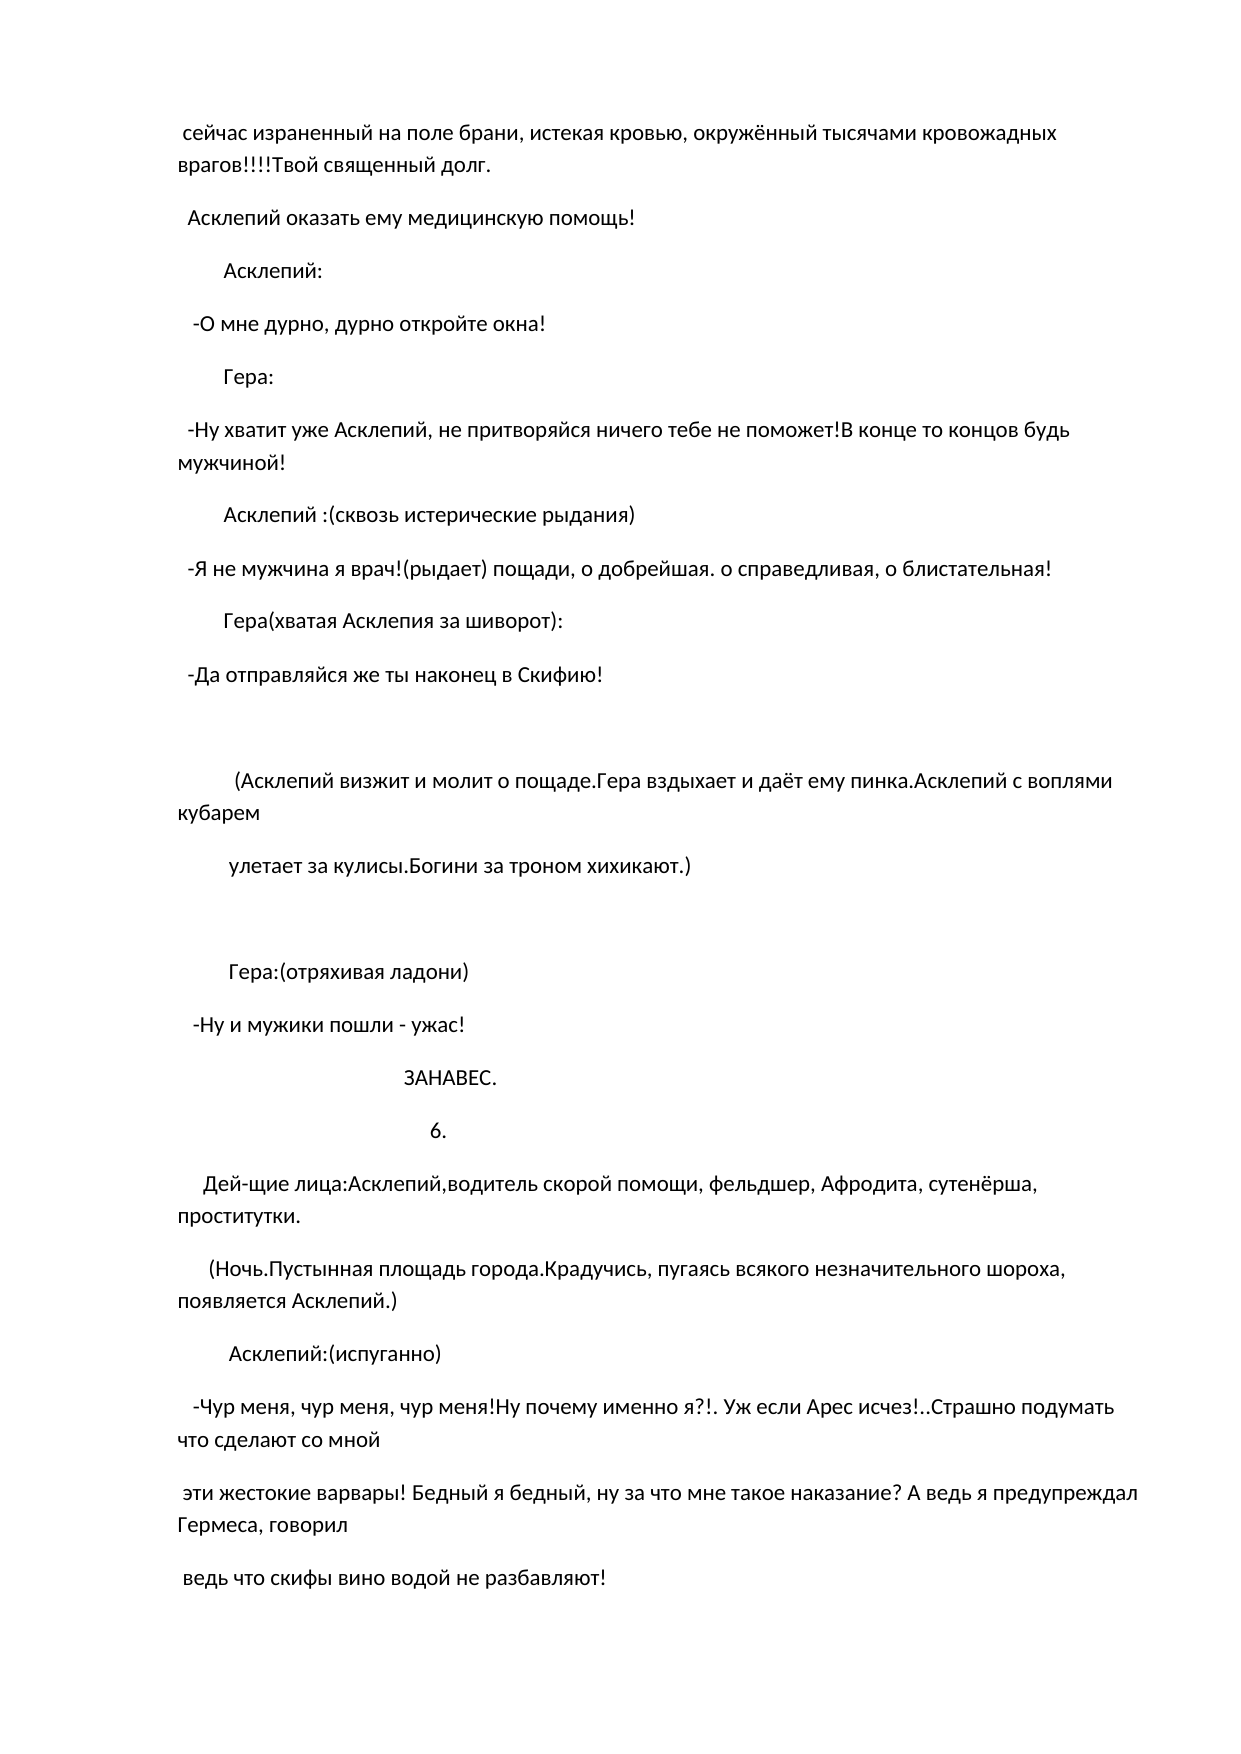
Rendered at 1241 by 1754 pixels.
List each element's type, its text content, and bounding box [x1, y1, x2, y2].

text ведь что скифы вино водой не разбавляют! [177, 1563, 1152, 1591]
text Дей-щие лица:Асклепий,водитель скорой помощи, фельдшер, Афродита, сутенёрша, проститутки. [177, 1169, 1152, 1229]
text Асклепий:(испуганно) [177, 1339, 1152, 1367]
text эти жестокие варвары! Бедный я бедный, ну за что мне такое наказание? А ведь я предупреждал Гермеса, говорил [177, 1478, 1152, 1538]
text сейчас израненный на поле брани, истекая кровью, окружённый тысячами кровожадных врагов!!!!Твой священный долг. [177, 118, 1152, 178]
text Асклепий :(сквозь истерические рыдания) [177, 501, 1152, 529]
text Гера: [177, 362, 1152, 390]
text Асклепий оказать ему медицинскую помощь! [177, 203, 1152, 231]
text -Чур меня, чур меня, чур меня!Ну почему именно я?!. Уж если Арес исчез!..Страшно подумать что сделают со мной [177, 1392, 1152, 1453]
text (Ночь.Пустынная площадь города.Крадучись, пугаясь всякого незначительного шороха, появляется Асклепий.) [177, 1254, 1152, 1314]
text Асклепий: [177, 256, 1152, 284]
text -Ну и мужики пошли - ужас! [177, 1010, 1152, 1038]
text -Ну хватит уже Асклепий, не притворяйся ничего тебе не поможет!В конце то концов будь мужчиной! [177, 415, 1152, 476]
text улетает за кулисы.Богини за троном хихикают.) [177, 851, 1152, 879]
text -О мне дурно, дурно откройте окна! [177, 309, 1152, 337]
text (Асклепий визжит и молит о пощаде.Гера вздыхает и даёт ему пинка.Асклепий с воплями кубарем [177, 766, 1152, 826]
text Гера(хватая Асклепия за шиворот): [177, 607, 1152, 635]
text -Я не мужчина я врач!(рыдает) пощади, о добрейшая. о справедливая, о блистательная! [177, 554, 1152, 582]
text 6. [177, 1116, 1152, 1144]
text Гера:(отряхивая ладони) [177, 957, 1152, 985]
text -Да отправляйся же ты наконец в Скифию! [177, 660, 1152, 688]
text ЗАНАВЕС. [177, 1063, 1152, 1091]
